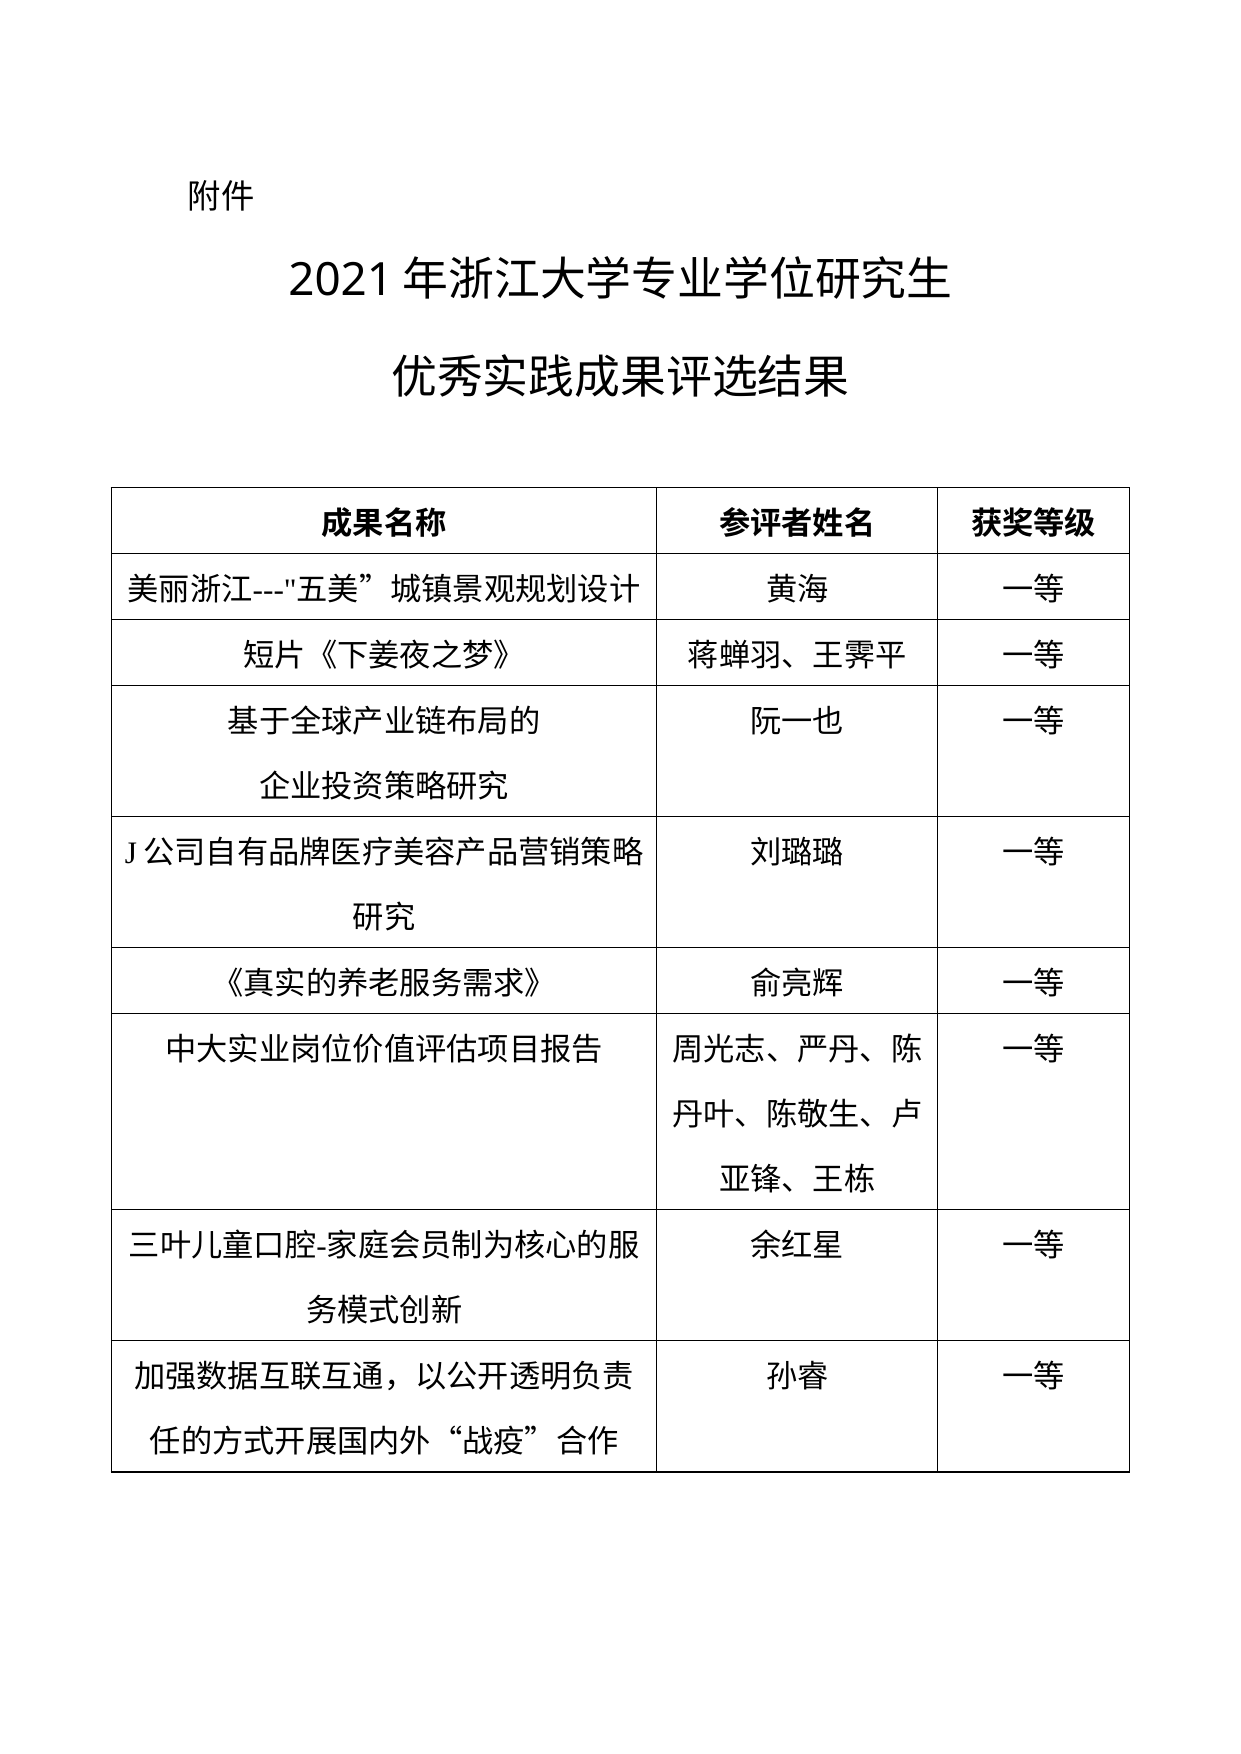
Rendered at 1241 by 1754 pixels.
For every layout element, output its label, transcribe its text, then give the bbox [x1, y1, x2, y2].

table_cell 周光志、严丹、陈丹叶、陈敬生、卢亚锋、王栋 [657, 1014, 937, 1209]
table_cell 美丽浙江---"五美”城镇景观规划设计 [112, 554, 656, 619]
table_cell 短片《下姜夜之梦》 [112, 620, 656, 685]
table_cell 中大实业岗位价值评估项目报告 [112, 1014, 656, 1209]
table_header 参评者姓名 [657, 488, 937, 553]
table_cell 一等 [938, 1210, 1129, 1340]
table_cell 孙睿 [657, 1341, 937, 1471]
table_header 获奖等级 [938, 488, 1129, 553]
table_cell 加强数据互联互通，以公开透明负责任的方式开展国内外“战疫”合作 [112, 1341, 656, 1471]
table_cell 刘璐璐 [657, 817, 937, 947]
text 附件 [187, 162, 1053, 227]
table_cell 一等 [938, 554, 1129, 619]
table_cell 黄海 [657, 554, 937, 619]
table_cell 蒋蝉羽、王霁平 [657, 620, 937, 685]
table_cell 一等 [938, 948, 1129, 1013]
table_cell 一等 [938, 686, 1129, 816]
text 2021年浙江大学专业学位研究生 [187, 227, 1053, 324]
table_cell 《真实的养老服务需求》 [112, 948, 656, 1013]
table_cell 一等 [938, 1014, 1129, 1209]
text 优秀实践成果评选结果 [187, 324, 1053, 422]
table_cell 一等 [938, 1341, 1129, 1471]
table_cell 余红星 [657, 1210, 937, 1340]
table_cell 三叶儿童口腔-家庭会员制为核心的服务模式创新 [112, 1210, 656, 1340]
table_cell 一等 [938, 620, 1129, 685]
table_cell 一等 [938, 817, 1129, 947]
table_header 成果名称 [112, 488, 656, 553]
table_cell 阮一也 [657, 686, 937, 816]
table_cell J公司自有品牌医疗美容产品营销策略研究 [112, 817, 656, 947]
table_cell 俞亮辉 [657, 948, 937, 1013]
table_cell 基于全球产业链布局的 企业投资策略研究 [112, 686, 656, 816]
